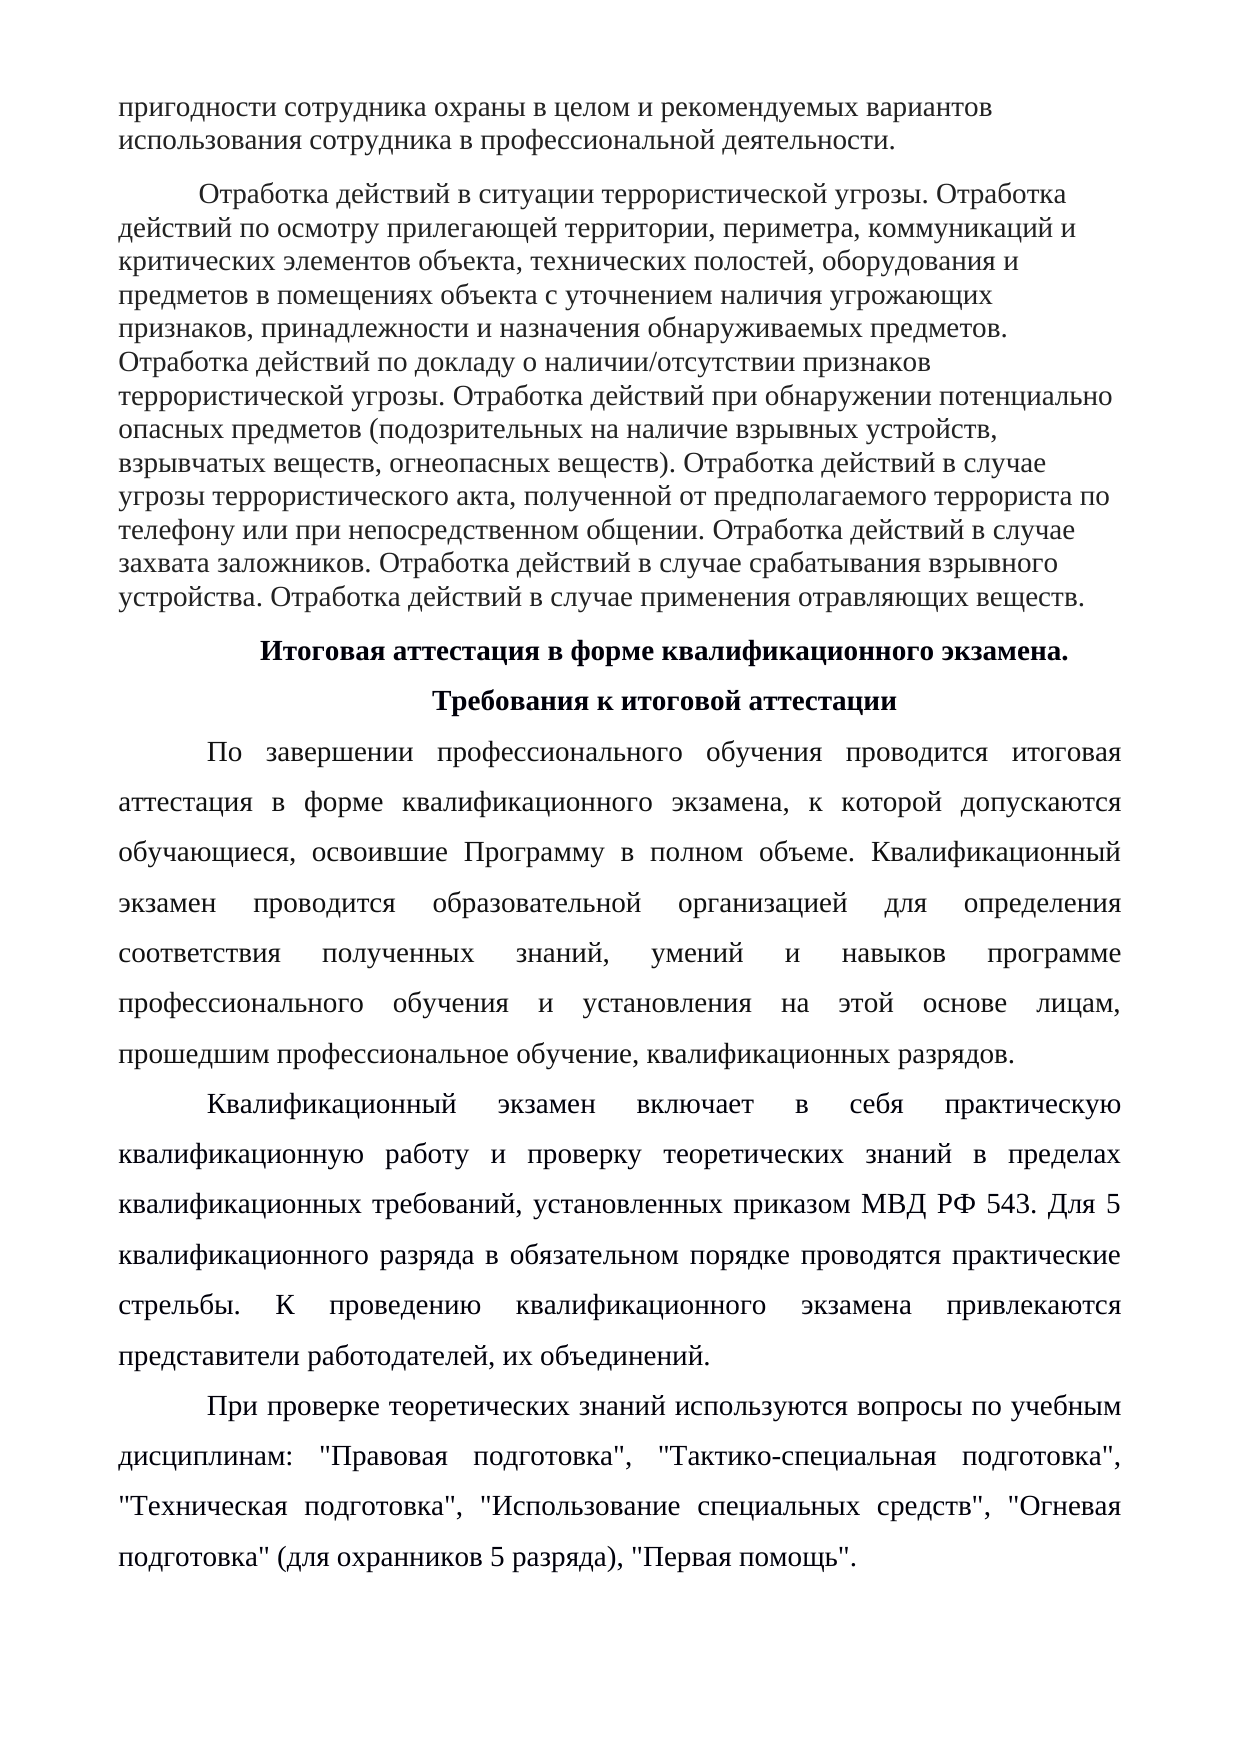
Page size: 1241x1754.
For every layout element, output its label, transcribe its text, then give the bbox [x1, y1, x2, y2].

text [118, 89, 1122, 156]
text При проверке теоретических знаний используются вопросы по учебным дисциплинам: "Правовая подготовка", "Тактико-специальная подготовка", "Техническая подготовка", "Использование специальных средств", "Огневая подготовка" (для охранников 5 разряда), "Первая помощь". [118, 1388, 1122, 1572]
text Отработка действий в ситуации террористической угрозы. Отработка действий по осмотру прилегающей территории, периметра, коммуникаций и критических элементов объекта, технических полостей, оборудования и предметов в помещениях объекта с уточнением наличия угрожающих признаков, принадлежности и назначения обнаруживаемых предметов. Отработка действий по докладу о наличии/отсутствии признаков террористической угрозы. Отработка действий при обнаружении потенциально опасных предметов (подозрительных на наличие взрывных устройств, взрывчатых веществ, огнеопасных веществ). Отработка действий в случае угрозы террористического акта, полученной от предполагаемого террориста по телефону или при непосредственном общении. Отработка действий в случае захвата заложников. Отработка действий в случае срабатывания взрывного устройства. Отработка действий в случае применения отравляющих веществ. [118, 176, 1122, 612]
text Итоговая аттестация в форме квалификационного экзамена. [118, 633, 1122, 667]
text По завершении профессионального обучения проводится итоговая аттестация в форме квалификационного экзамена, к которой допускаются обучающиеся, освоившие Программу в полном объеме. Квалификационный экзамен проводится образовательной организацией для определения соответствия полученных знаний, умений и навыков программе профессионального обучения и установления на этой основе лицам, прошедшим профессиональное обучение, квалификационных разрядов. [118, 734, 1122, 1069]
text Требования к итоговой аттестации [118, 683, 1122, 717]
text Квалификационный экзамен включает в себя практическую квалификационную работу и проверку теоретических знаний в пределах квалификационных требований, установленных приказом МВД РФ 543. Для 5 квалификационного разряда в обязательном порядке проводятся практические стрельбы. К проведению квалификационного экзамена привлекаются представители работодателей, их объединений. [118, 1086, 1122, 1371]
